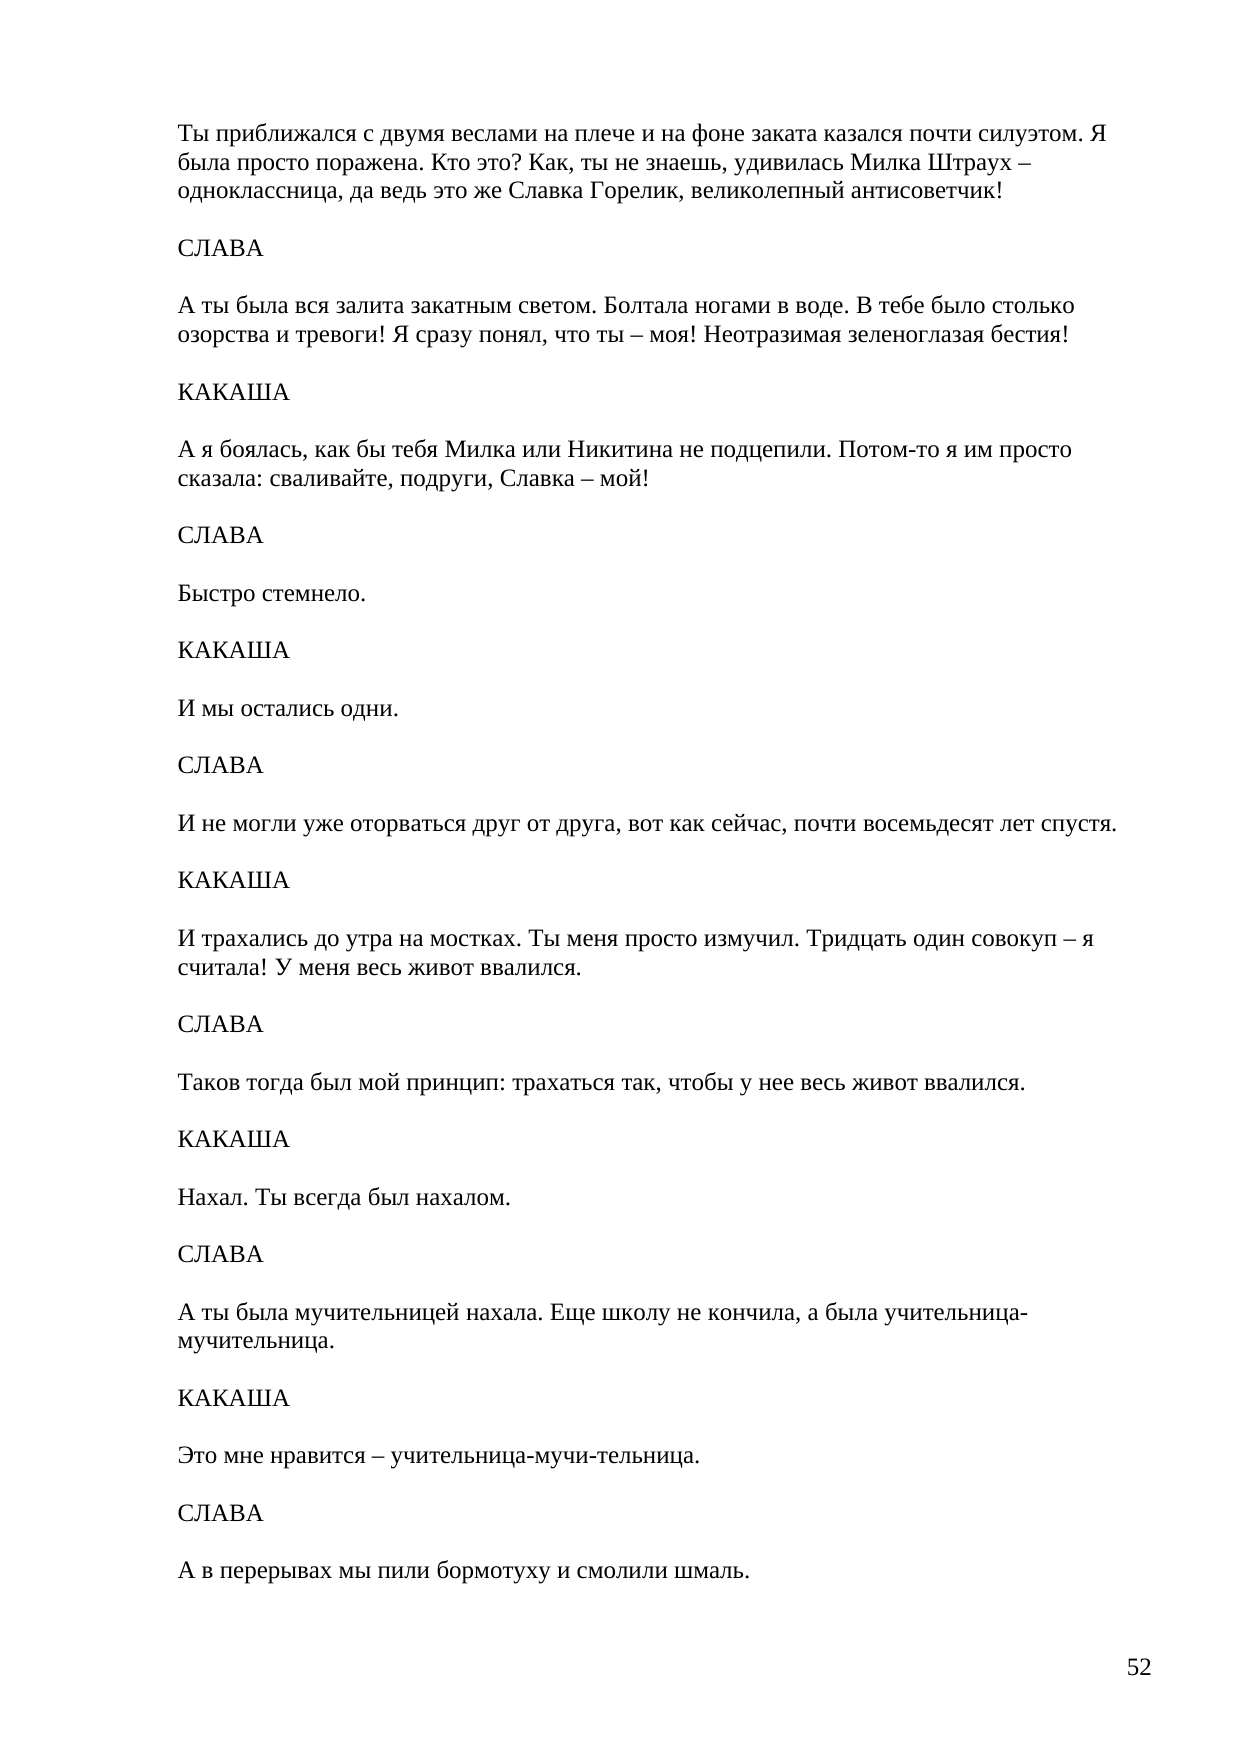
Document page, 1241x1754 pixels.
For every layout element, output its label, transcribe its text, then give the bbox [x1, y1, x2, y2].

text Это мне нравится – учительница-мучи-тельница. [177, 1441, 1152, 1469]
text СЛАВА [177, 1009, 1152, 1038]
text Таков тогда был мой принцип: трахаться так, чтобы у нее весь живот ввалился. [177, 1067, 1152, 1096]
text А ты была мучительницей нахала. Еще школу не кончила, а была учительница-мучительница. [177, 1297, 1152, 1354]
text СЛАВА [177, 1239, 1152, 1268]
text Быстро стемнело. [177, 578, 1152, 607]
text КАКАША [177, 866, 1152, 894]
text КАКАША [177, 377, 1152, 406]
text Ты приближался с двумя веслами на плече и на фоне заката казался почти силуэтом. Я была просто поражена. Кто это? Как, ты не знаешь, удивилась Милка Штраух – одноклассница, да ведь это же Славка Горелик, великолепный антисоветчик! [177, 118, 1152, 204]
text КАКАША [177, 1383, 1152, 1412]
text СЛАВА [177, 521, 1152, 549]
text КАКАША [177, 636, 1152, 664]
text И не могли уже оторваться друг от друга, вот как сейчас, почти восемьдесят лет спустя. [177, 808, 1152, 837]
text Нахал. Ты всегда был нахалом. [177, 1182, 1152, 1211]
text А я боялась, как бы тебя Милка или Никитина не подцепили. Потом-то я им просто сказала: сваливайте, подруги, Славка – мой! [177, 434, 1152, 492]
text А ты была вся залита закатным светом. Болтала ногами в воде. В тебе было столько озорства и тревоги! Я сразу понял, что ты – моя! Неотразимая зеленоглазая бестия! [177, 291, 1152, 348]
text КАКАША [177, 1124, 1152, 1153]
text СЛАВА [177, 751, 1152, 779]
text СЛАВА [177, 233, 1152, 262]
text СЛАВА [177, 1498, 1152, 1527]
text И мы остались одни. [177, 693, 1152, 722]
text И трахались до утра на мостках. Ты меня просто измучил. Тридцать один совокуп – я считала! У меня весь живот ввалился. [177, 923, 1152, 981]
text А в перерывах мы пили бормотуху и смолили шмаль. [177, 1556, 1152, 1584]
